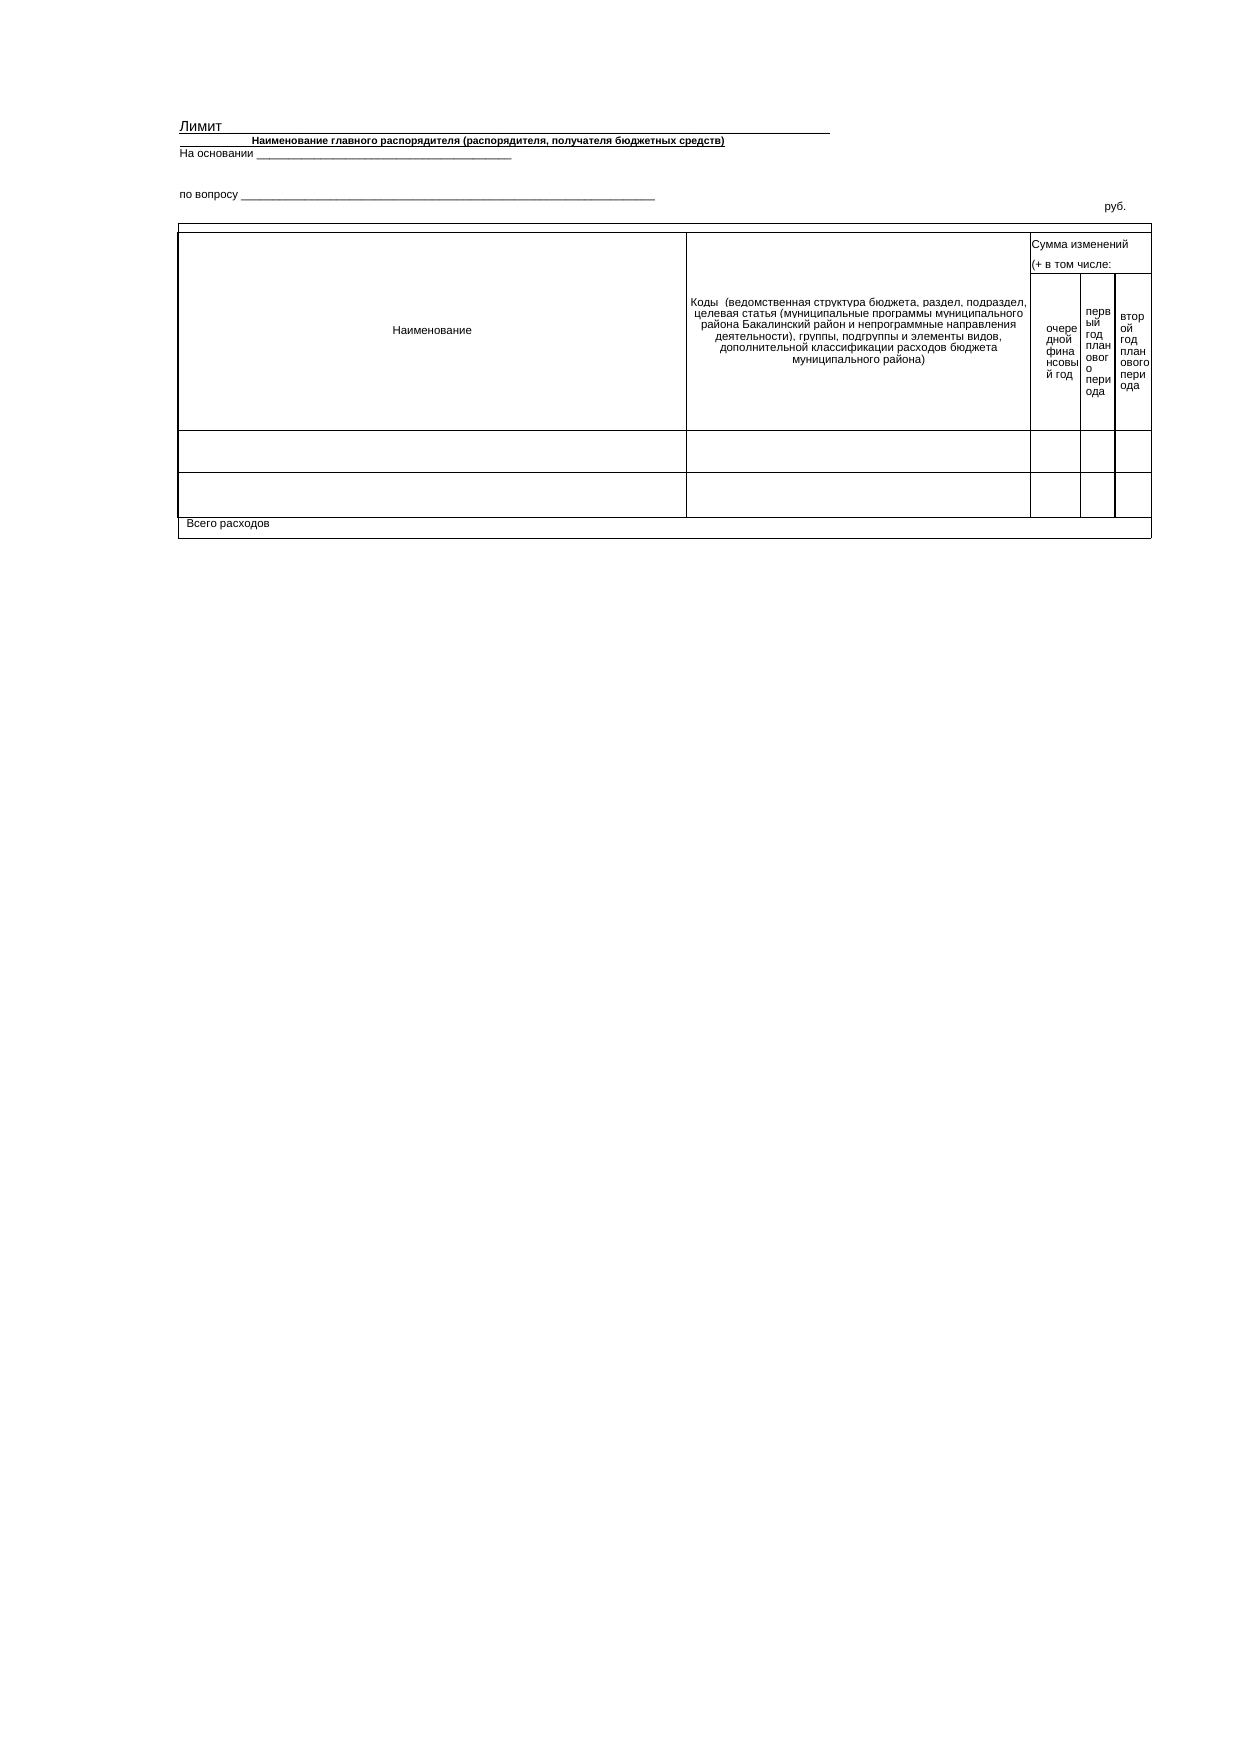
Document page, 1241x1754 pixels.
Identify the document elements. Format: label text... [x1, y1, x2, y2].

table_cell [687, 431, 1030, 472]
table_cell [179, 431, 686, 472]
table_cell первый год планового периода [1081, 274, 1114, 430]
table_cell [1031, 473, 1080, 517]
table_cell [1116, 431, 1151, 472]
table_cell [179, 473, 686, 517]
table_cell второй год планового периода [1116, 274, 1151, 430]
text по вопросу _________________________________________________________________ [179, 174, 727, 201]
table_cell [1081, 473, 1114, 517]
table_cell [1081, 431, 1114, 472]
table_cell очередной финансовый год [1031, 274, 1080, 430]
text Лимит __________________________________________________________________________ [179, 118, 1112, 135]
table_cell [687, 473, 1030, 517]
table_header Коды (ведомственная структура бюджета, раздел, подраздел, целевая статья (муниципальные программы муниципального района Бакалинский район и непрограммные направления деятельности), группы, подгруппы и элементы видов, дополнительной классификации расходов бюджета муниципального района) [687, 233, 1030, 430]
table_cell [1031, 431, 1080, 472]
table_header Сумма изменений (+ в том числе: [1081, 233, 1151, 273]
table_cell [1116, 473, 1151, 517]
table_header Наименование [179, 233, 686, 430]
text На основании ________________________________________ [179, 147, 1152, 160]
